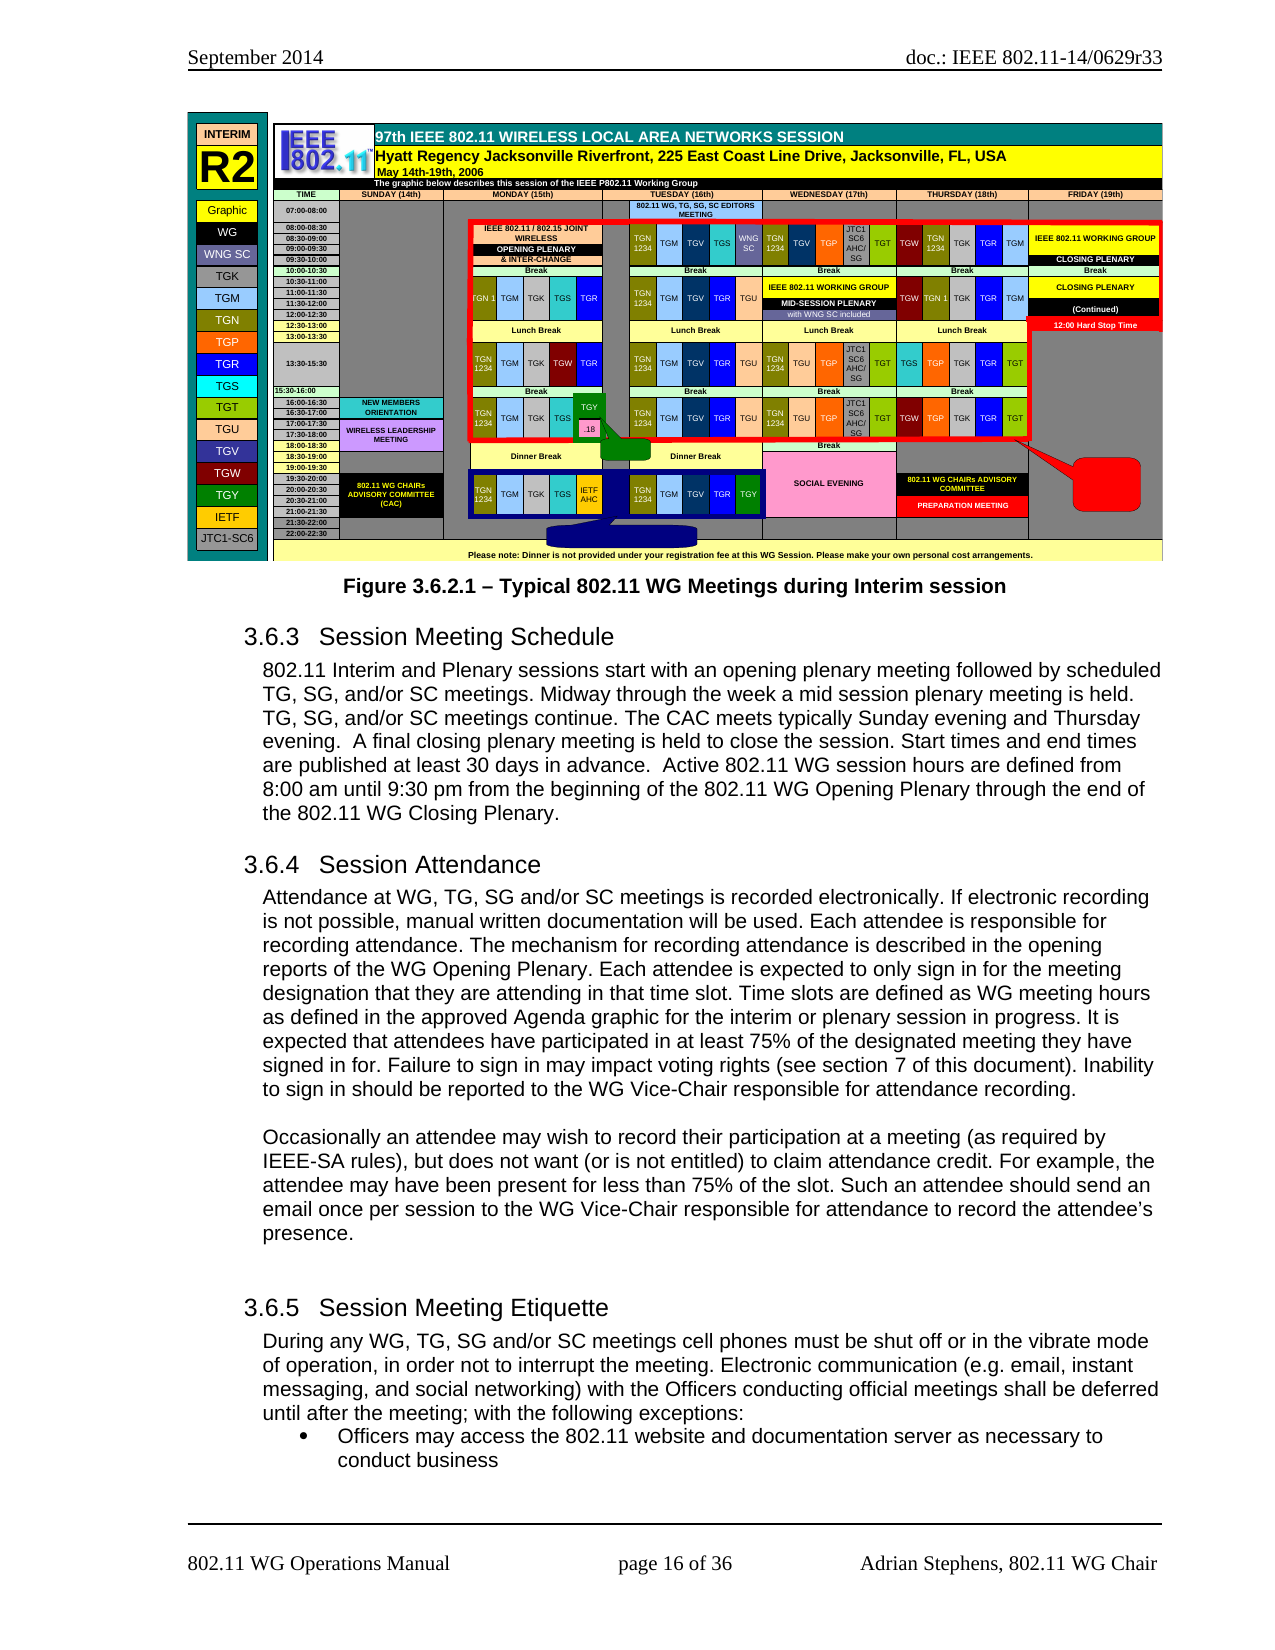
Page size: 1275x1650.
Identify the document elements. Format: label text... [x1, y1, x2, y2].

subtitle Session Meeting Schedule [244, 622, 1162, 651]
subtitle Session Attendance [244, 850, 1162, 879]
list Officers may access the 802.11 website and documentation server as necessary to conduct business [300, 1424, 1162, 1472]
text Figure 3.6.2.1 – Typical 802.11 WG Meetings during Interim session [187, 573, 1162, 597]
text During any WG, TG, SG and/or SC meetings cell phones must be shut off or in the vibrate mode of operation, in order not to interrupt the meeting. Electronic communication (e.g. email, instant messaging, and social networking) with the Officers conducting official meetings shall be deferred until after the meeting; with the following exceptions: [262, 1328, 1162, 1424]
text 802.11 Interim and Plenary sessions start with an opening plenary meeting followed by scheduled TG, SG, and/or SC meetings. Midway through the week a mid session plenary meeting is held. TG, SG, and/or SC meetings continue. The CAC meets typically Sunday evening and Thursday evening. A final closing plenary meeting is held to close the session. Start times and end times are published at least 30 days in advance. Active 802.11 WG session hours are defined from 8:00 am until 9:30 pm from the beginning of the 802.11 WG Opening Plenary through the end of the 802.11 WG Closing Plenary. [262, 657, 1162, 825]
text Occasionally an attendee may wish to record their participation at a meeting (as required by IEEE-SA rules), but does not want (or is not entitled) to claim attendance credit. For example, the attendee may have been present for less than 75% of the slot. Such an attendee should send an email once per session to the WG Vice-Chair responsible for attendance to record the attendee’s presence. [262, 1125, 1162, 1244]
subtitle Session Meeting Etiquette [244, 1293, 1162, 1322]
text Attendance at WG, TG, SG and/or SC meetings is recorded electronically. If electronic recording is not possible, manual written documentation will be used. Each attendee is responsible for recording attendance. The mechanism for recording attendance is described in the opening reports of the WG Opening Plenary. Each attendee is expected to only sign in for the meeting designation that they are attending in that time slot. Time slots are defined as WG meeting hours as defined in the approved Agenda graphic for the interim or plenary session in progress. It is expected that attendees have participated in at least 75% of the designated meeting they have signed in for. Failure to sign in may impact voting rights (see section 7 of this document). Inability to sign in should be reported to the WG Vice-Chair responsible for attendance recording. [262, 885, 1162, 1101]
